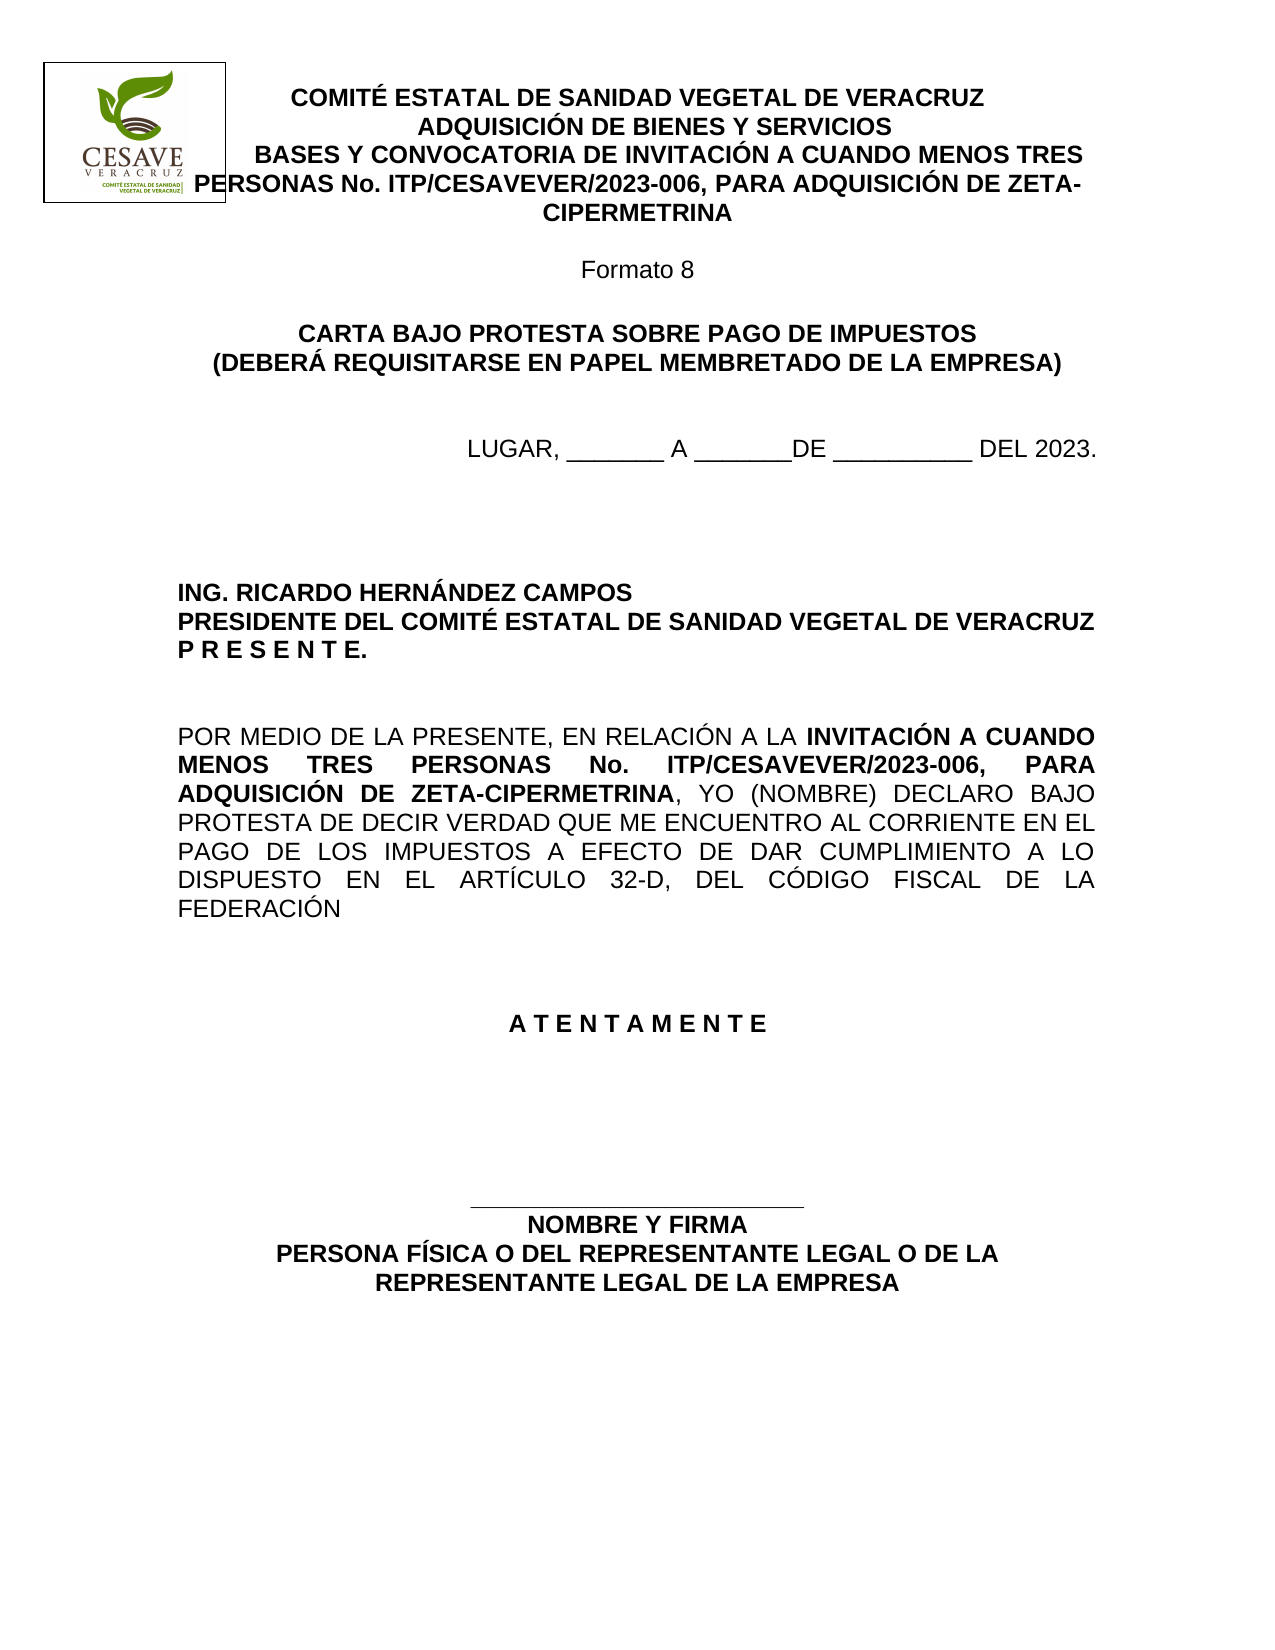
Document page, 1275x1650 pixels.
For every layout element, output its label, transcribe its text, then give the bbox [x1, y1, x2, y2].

subtitle Formato 8 [177, 255, 1098, 284]
text NOMBRE Y FIRMA [177, 1210, 1098, 1239]
text PERSONA FÍSICA O DEL REPRESENTANTE LEGAL O DE LA REPRESENTANTE LEGAL DE LA EMPRESA [177, 1239, 1098, 1296]
text PRESIDENTE DEL COMITÉ ESTATAL DE SANIDAD VEGETAL DE VERACRUZ [177, 606, 1098, 635]
text ING. RICARDO HERNÁNDEZ CAMPOS [177, 578, 1098, 606]
text A T E N T A M E N T E [177, 1009, 1098, 1038]
text LUGAR, _______ A _______DE __________ DEL 2023. [177, 434, 1098, 463]
text CARTA BAJO PROTESTA SOBRE PAGO DE IMPUESTOS [177, 319, 1098, 348]
text ________________________ [177, 1181, 1098, 1210]
text POR MEDIO DE LA PRESENTE, EN RELACIÓN A LA INVITACIÓN A CUANDO MENOS TRES PERSONAS No. ITP/CESAVEVER/2023-006, PARA ADQUISICIÓN DE ZETA-CIPERMETRINA, YO (NOMBRE) DECLARO BAJO PROTESTA DE DECIR VERDAD QUE ME ENCUENTRO AL CORRIENTE EN EL PAGO DE LOS IMPUESTOS A EFECTO DE DAR CUMPLIMIENTO A LO DISPUESTO EN EL ARTÍCULO 32-D, DEL CÓDIGO FISCAL DE LA FEDERACIÓN [177, 721, 1096, 923]
text (DEBERÁ REQUISITARSE EN PAPEL MEMBRETADO DE LA EMPRESA) [177, 348, 1098, 376]
picture [81, 70, 189, 194]
text P R E S E N T E. [177, 635, 1098, 664]
